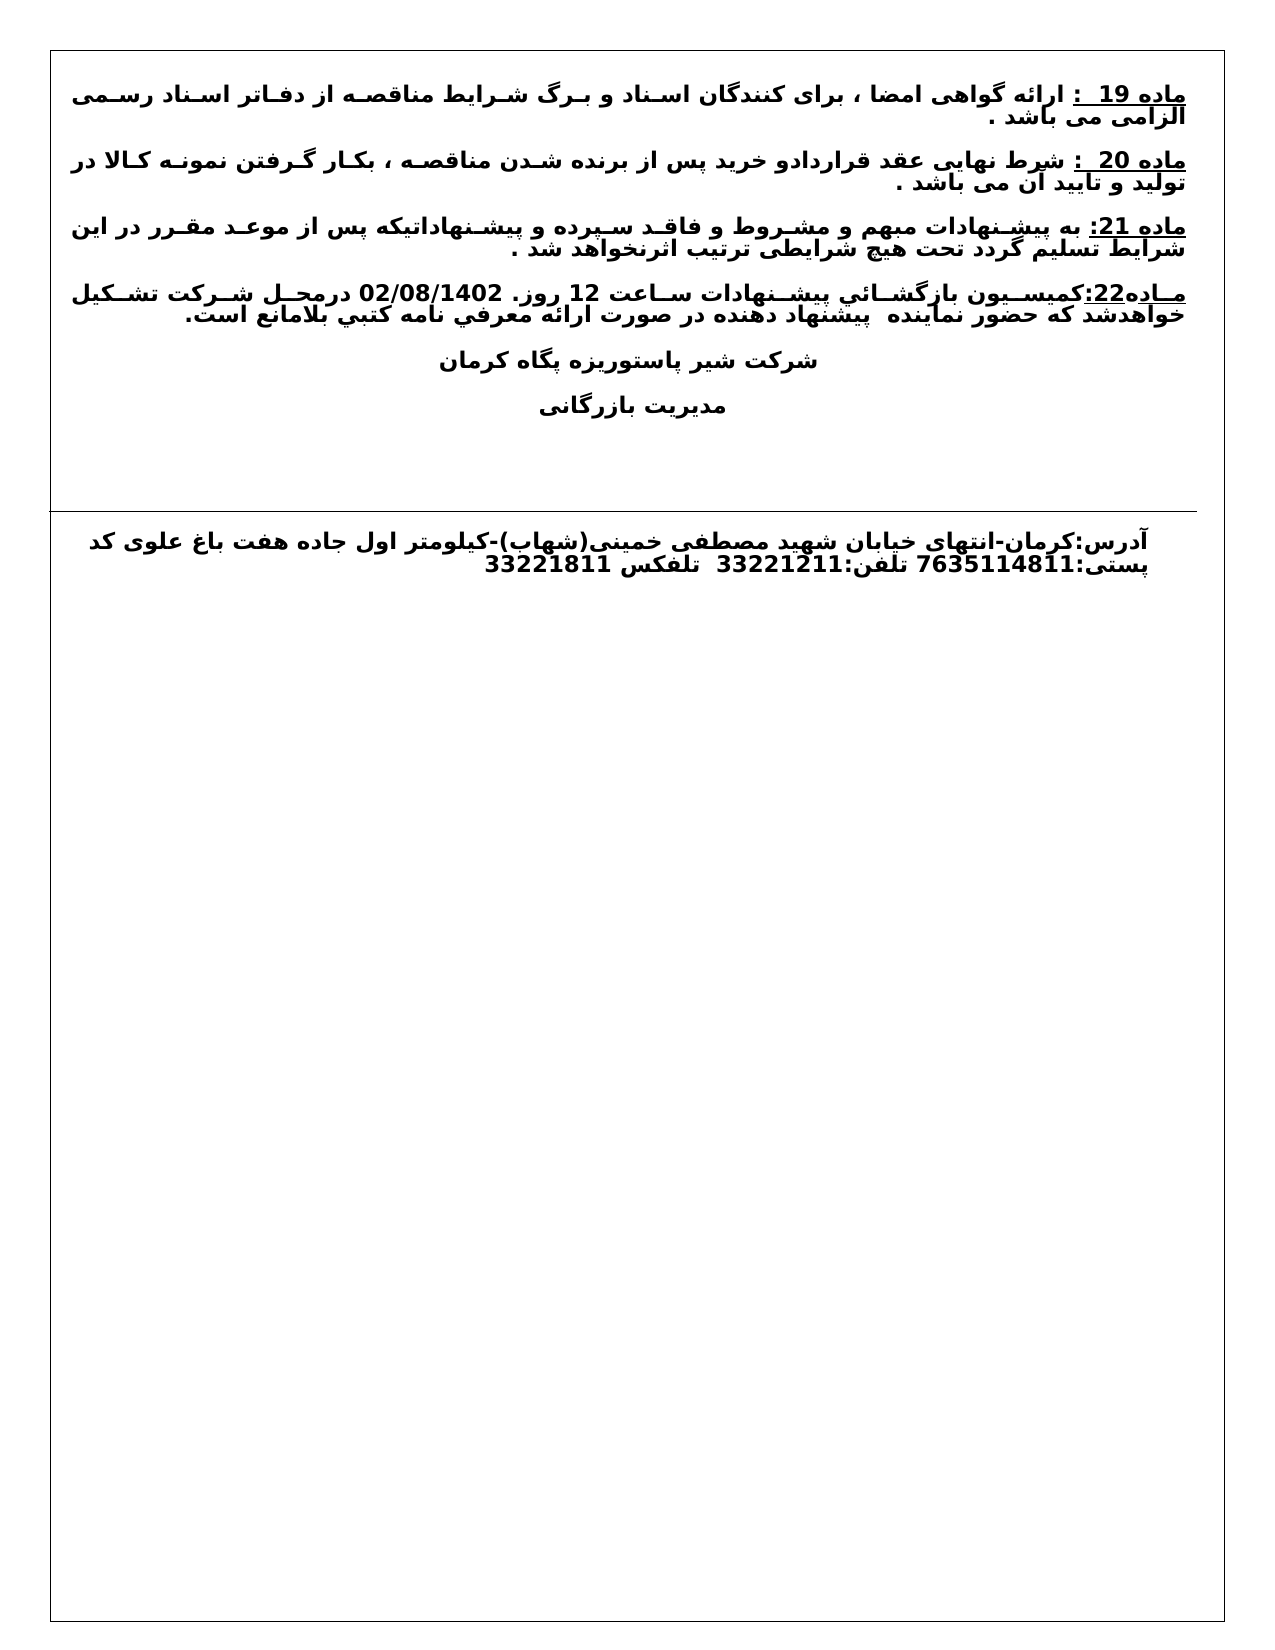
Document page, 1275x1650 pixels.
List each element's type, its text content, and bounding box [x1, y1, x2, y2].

text شركت شير پاستوريزه پگاه كرمان [71, 349, 1186, 373]
text ماده22:كميسيون بازگشائي پيشنهادات ساعت 12 روز. 02/08/1402 درمحل شركت تشكيل خواهدشد كه حضور نماينده پيشنهاد دهنده در صورت ارائه معرفي نامه كتبي بلامانع است. [71, 283, 1186, 328]
text ماده 20 : شرط نهایی عقد قراردادو خرید پس از برنده شدن مناقصه ، بکار گرفتن نمونه کالا در تولید و تایید آن می باشد . [71, 151, 1186, 196]
text مدیریت بازرگانی [71, 394, 1186, 418]
text ماده 21: به پیشنهادات مبهم و مشروط و فاقد سپرده و پیشنهاداتیکه پس از موعد مقرر در این شرایط تسلیم گردد تحت هیچ شرایطی ترتیب اثرنخواهد شد . [71, 217, 1186, 262]
text آدرس:کرمان-انتهای خیابان شهید مصطفی خمینی(شهاب)-کیلومتر اول جاده هفت باغ علوی کد پستی:7635114811 تلفن:33221211 تلفکس 33221811 [71, 530, 1149, 578]
text ماده 19 : ارائه گواهی امضا ، برای کنندگان اسناد و برگ شرایط مناقصه از دفاتر اسناد رسمی الزامی می باشد . [71, 84, 1186, 130]
